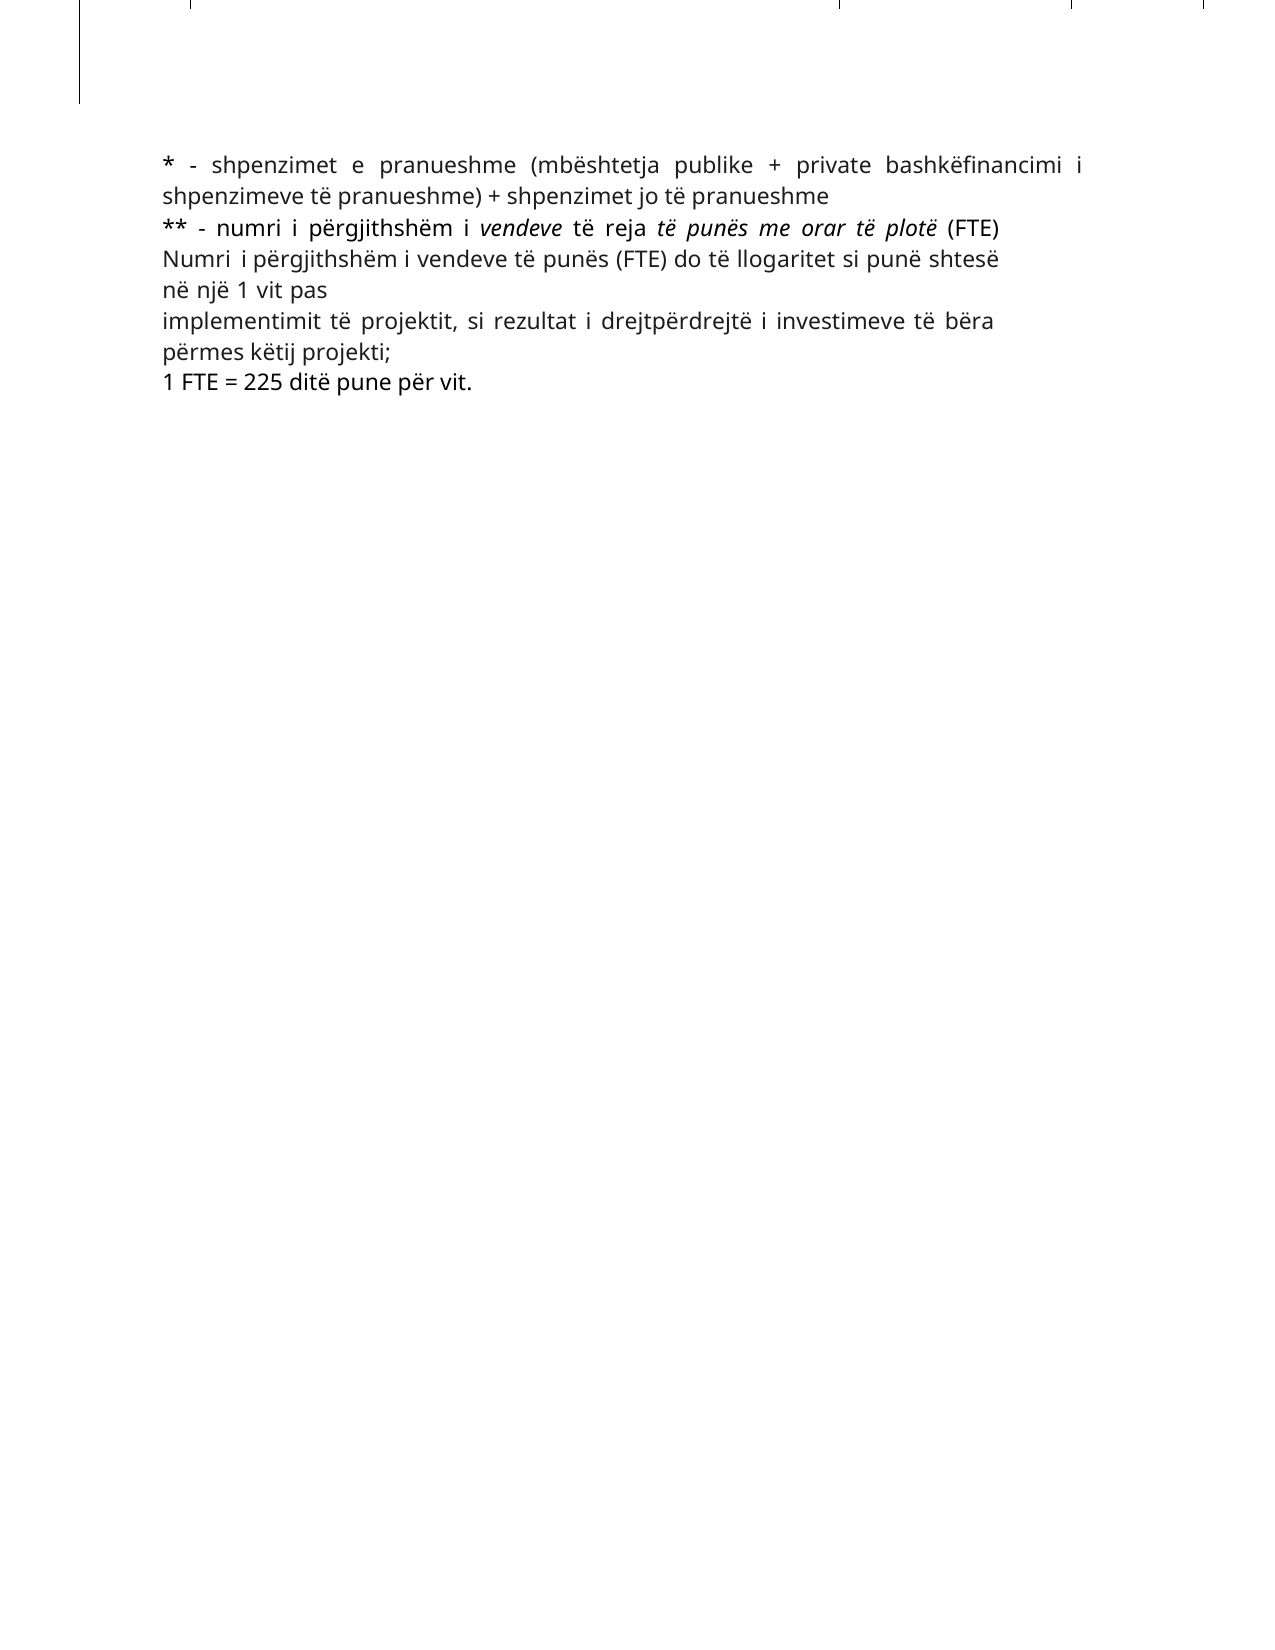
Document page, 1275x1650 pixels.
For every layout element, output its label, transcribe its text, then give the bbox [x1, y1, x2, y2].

text implementimit të projektit, si rezultat i drejtpërdrejtë i investimeve të bëra përmes këtij projekti; [162, 305, 1032, 367]
text shpenzimeve të pranueshme) + shpenzimet jo të pranueshme [162, 181, 1127, 212]
text * - shpenzimet e pranueshme (mbështetja publike + private bashkëfinancimi i [162, 150, 1127, 181]
text 1 FTE = 225 ditë pune për vit. [162, 367, 1127, 398]
text ** - numri i përgjithshëm i vendeve të reja të punës me orar të plotë (FTE) Numri i përgjithshëm i vendeve të punës (FTE) do të llogaritet si punë shtesë në një 1 vit pas [162, 212, 1032, 305]
